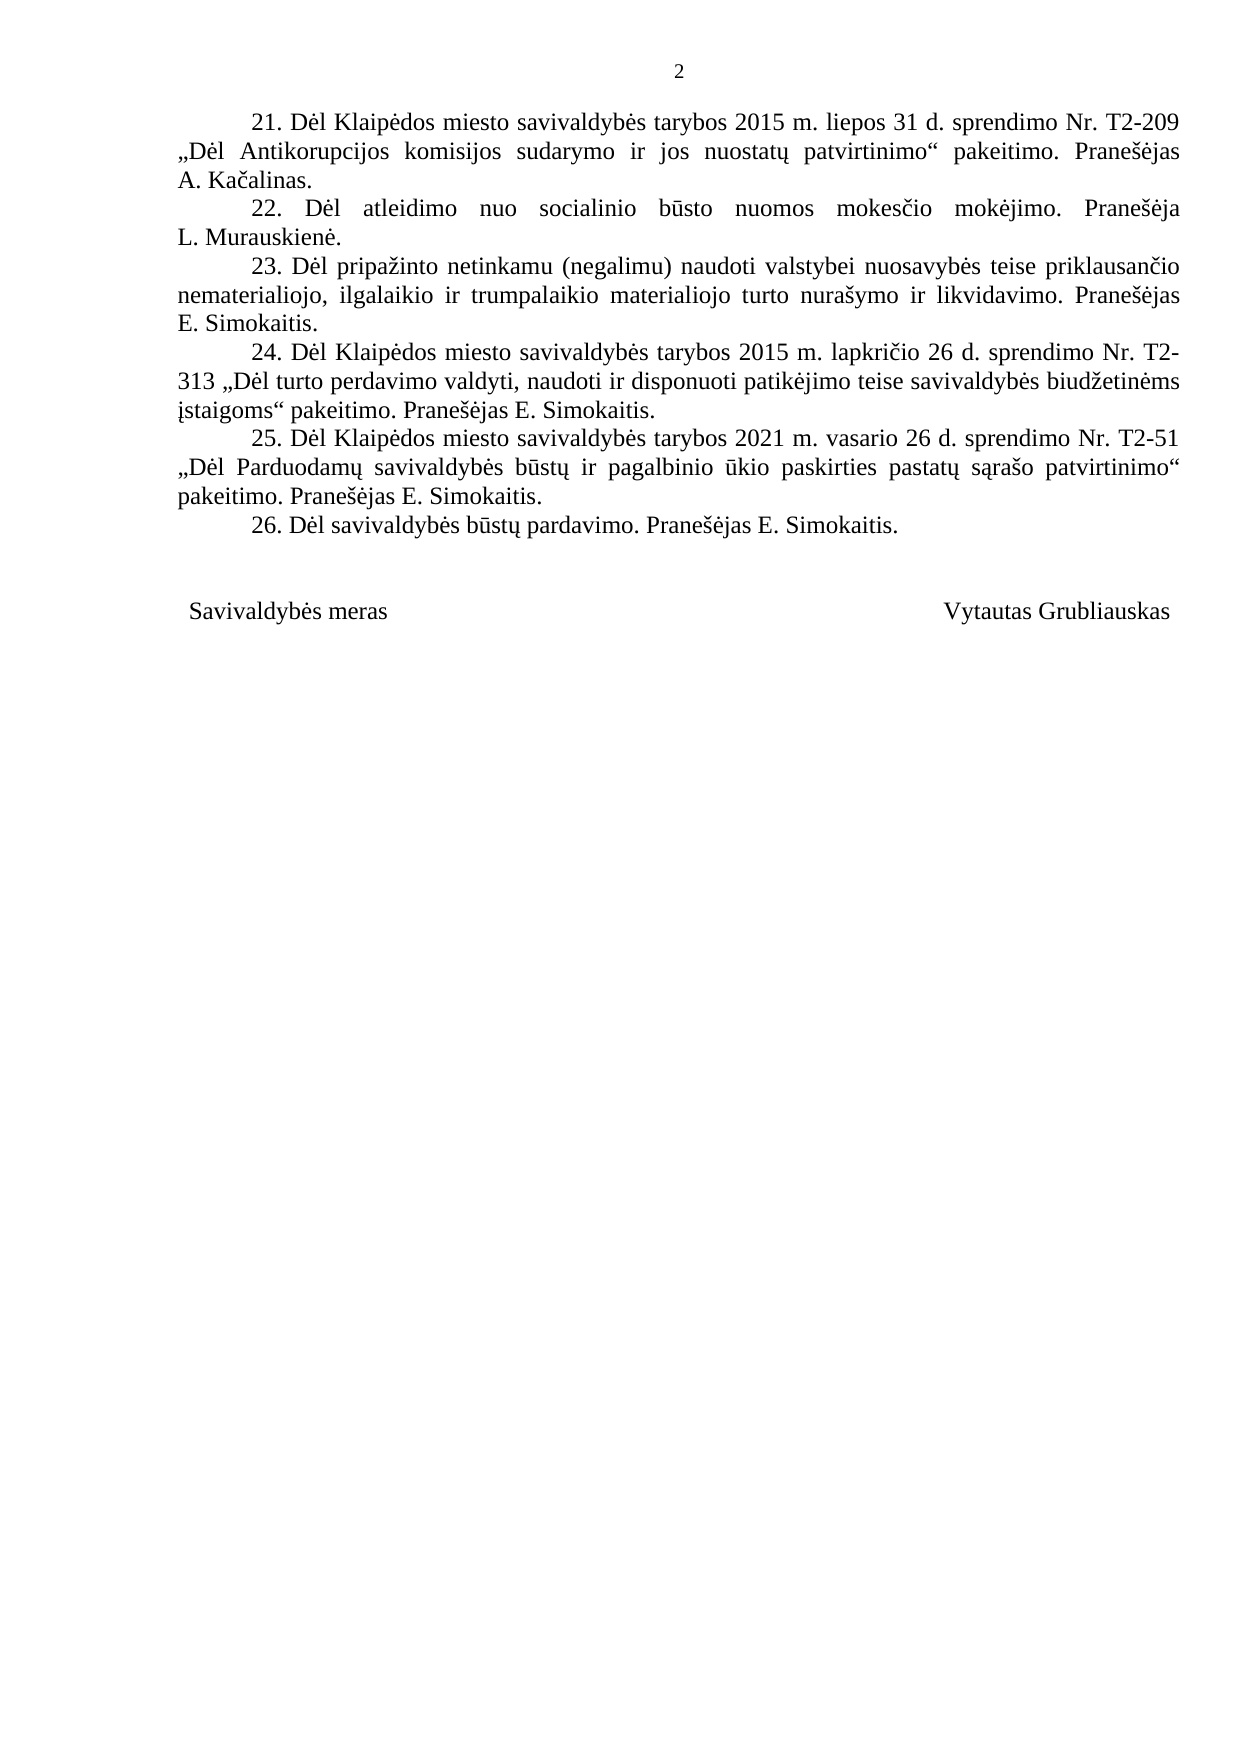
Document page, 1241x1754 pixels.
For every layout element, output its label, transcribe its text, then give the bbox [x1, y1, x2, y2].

text 26. Dėl savivaldybės būstų pardavimo. Pranešėjas E. Simokaitis. [177, 510, 1181, 538]
text 22. Dėl atleidimo nuo socialinio būsto nuomos mokesčio mokėjimo. Pranešėja L. Murauskienė. [177, 193, 1181, 251]
text 23. Dėl pripažinto netinkamu (negalimu) naudoti valstybei nuosavybės teise priklausančio nematerialiojo, ilgalaikio ir trumpalaikio materialiojo turto nurašymo ir likvidavimo. Pranešėjas E. Simokaitis. [177, 251, 1181, 337]
table_header Vytautas Grubliauskas [679, 596, 1181, 625]
text 24. Dėl Klaipėdos miesto savivaldybės tarybos 2015 m. lapkričio 26 d. sprendimo Nr. T2-313 „Dėl turto perdavimo valdyti, naudoti ir disponuoti patikėjimo teise savivaldybės biudžetinėms įstaigoms“ pakeitimo. Pranešėjas E. Simokaitis. [177, 337, 1181, 423]
text 25. Dėl Klaipėdos miesto savivaldybės tarybos 2021 m. vasario 26 d. sprendimo Nr. T2-51 „Dėl Parduodamų savivaldybės būstų ir pagalbinio ūkio paskirties pastatų sąrašo patvirtinimo“ pakeitimo. Pranešėjas E. Simokaitis. [177, 423, 1181, 510]
text 21. Dėl Klaipėdos miesto savivaldybės tarybos 2015 m. liepos 31 d. sprendimo Nr. T2-209 „Dėl Antikorupcijos komisijos sudarymo ir jos nuostatų patvirtinimo“ pakeitimo. Pranešėjas A. Kačalinas. [177, 107, 1181, 193]
table_header Savivaldybės meras [177, 596, 679, 625]
